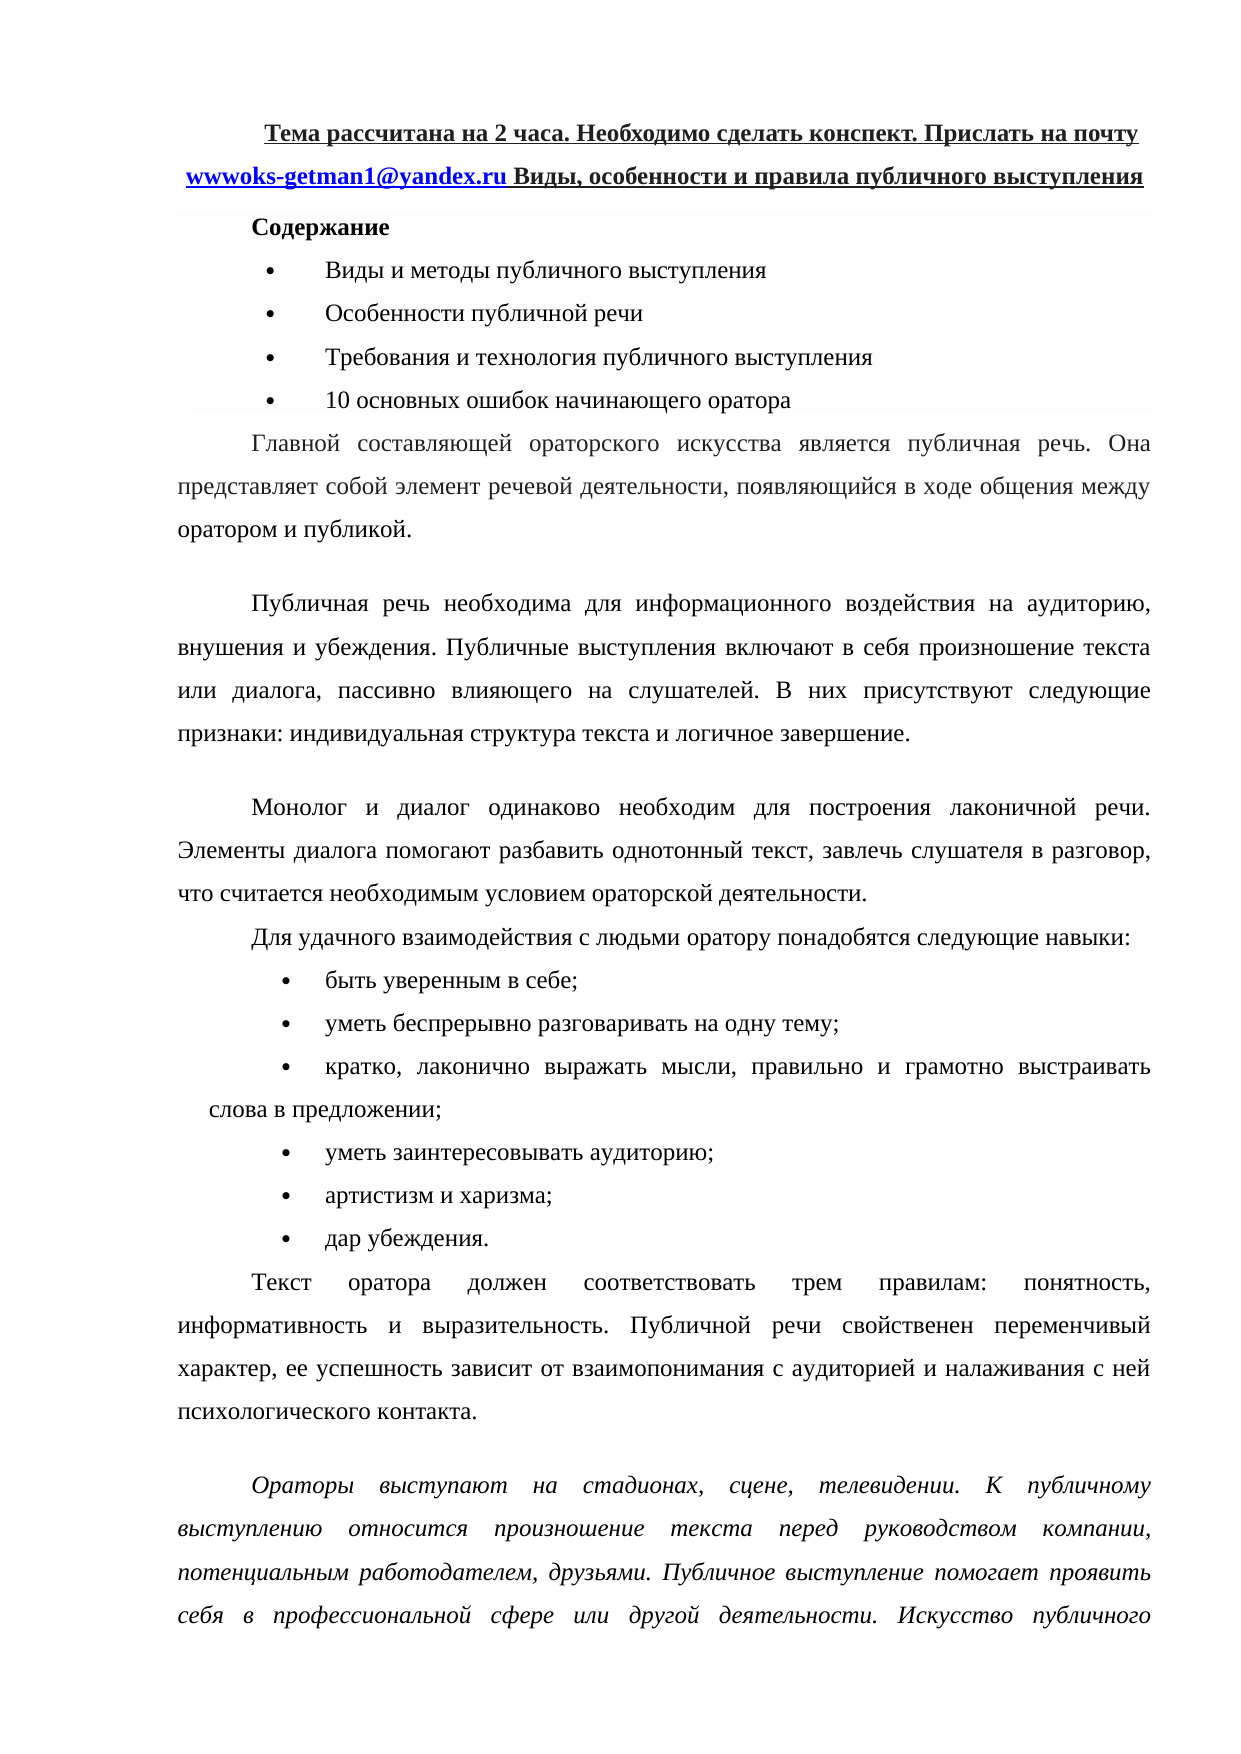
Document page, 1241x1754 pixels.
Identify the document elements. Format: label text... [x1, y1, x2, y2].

list дар убеждения. [208, 1223, 1152, 1252]
list уметь заинтересовывать аудиторию; [208, 1137, 1152, 1166]
text Для удачного взаимодействия с людьми оратору понадобятся следующие навыки: [177, 922, 1152, 950]
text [177, 1470, 1152, 1628]
list 10 основных ошибок начинающего оратора [193, 385, 1152, 413]
text Тема рассчитана на 2 часа. Необходимо сделать конспект. Прислать на почту wwwoks-getman1@yandex.ru Виды, особенности и правила публичного выступления [177, 118, 1152, 190]
text Публичная речь необходима для информационного воздействия на аудиторию, внушения и убеждения. Публичные выступления включают в себя произношение текста или диалога, пассивно влияющего на слушателей. В них присутствуют следующие признаки: индивидуальная структура текста и логичное завершение. [177, 588, 1152, 747]
list Виды и методы публичного выступления [193, 255, 1152, 284]
list быть уверенным в себе; [208, 965, 1152, 993]
list уметь беспрерывно разговаривать на одну тему; [208, 1008, 1152, 1037]
text Монолог и диалог одинаково необходим для построения лаконичной речи. Элементы диалога помогают разбавить однотонный текст, завлечь слушателя в разговор, что считается необходимым условием ораторской деятельности. [177, 792, 1152, 907]
list Особенности публичной речи [193, 298, 1152, 327]
text Содержание [177, 212, 1152, 241]
text Главной составляющей ораторского искусства является публичная речь. Она представляет собой элемент речевой деятельности, появляющийся в ходе общения между оратором и публикой. [177, 428, 1152, 543]
list Требования и технология публичного выступления [193, 342, 1152, 370]
list артистизм и харизма; [208, 1180, 1152, 1209]
text Текст оратора должен соответствовать трем правилам: понятность, информативность и выразительность. Публичной речи свойственен переменчивый характер, ее успешность зависит от взаимопонимания с аудиторией и налаживания с ней психологического контакта. [177, 1267, 1152, 1425]
list кратко, лаконично выражать мысли, правильно и грамотно выстраивать слова в предложении; [208, 1051, 1152, 1123]
